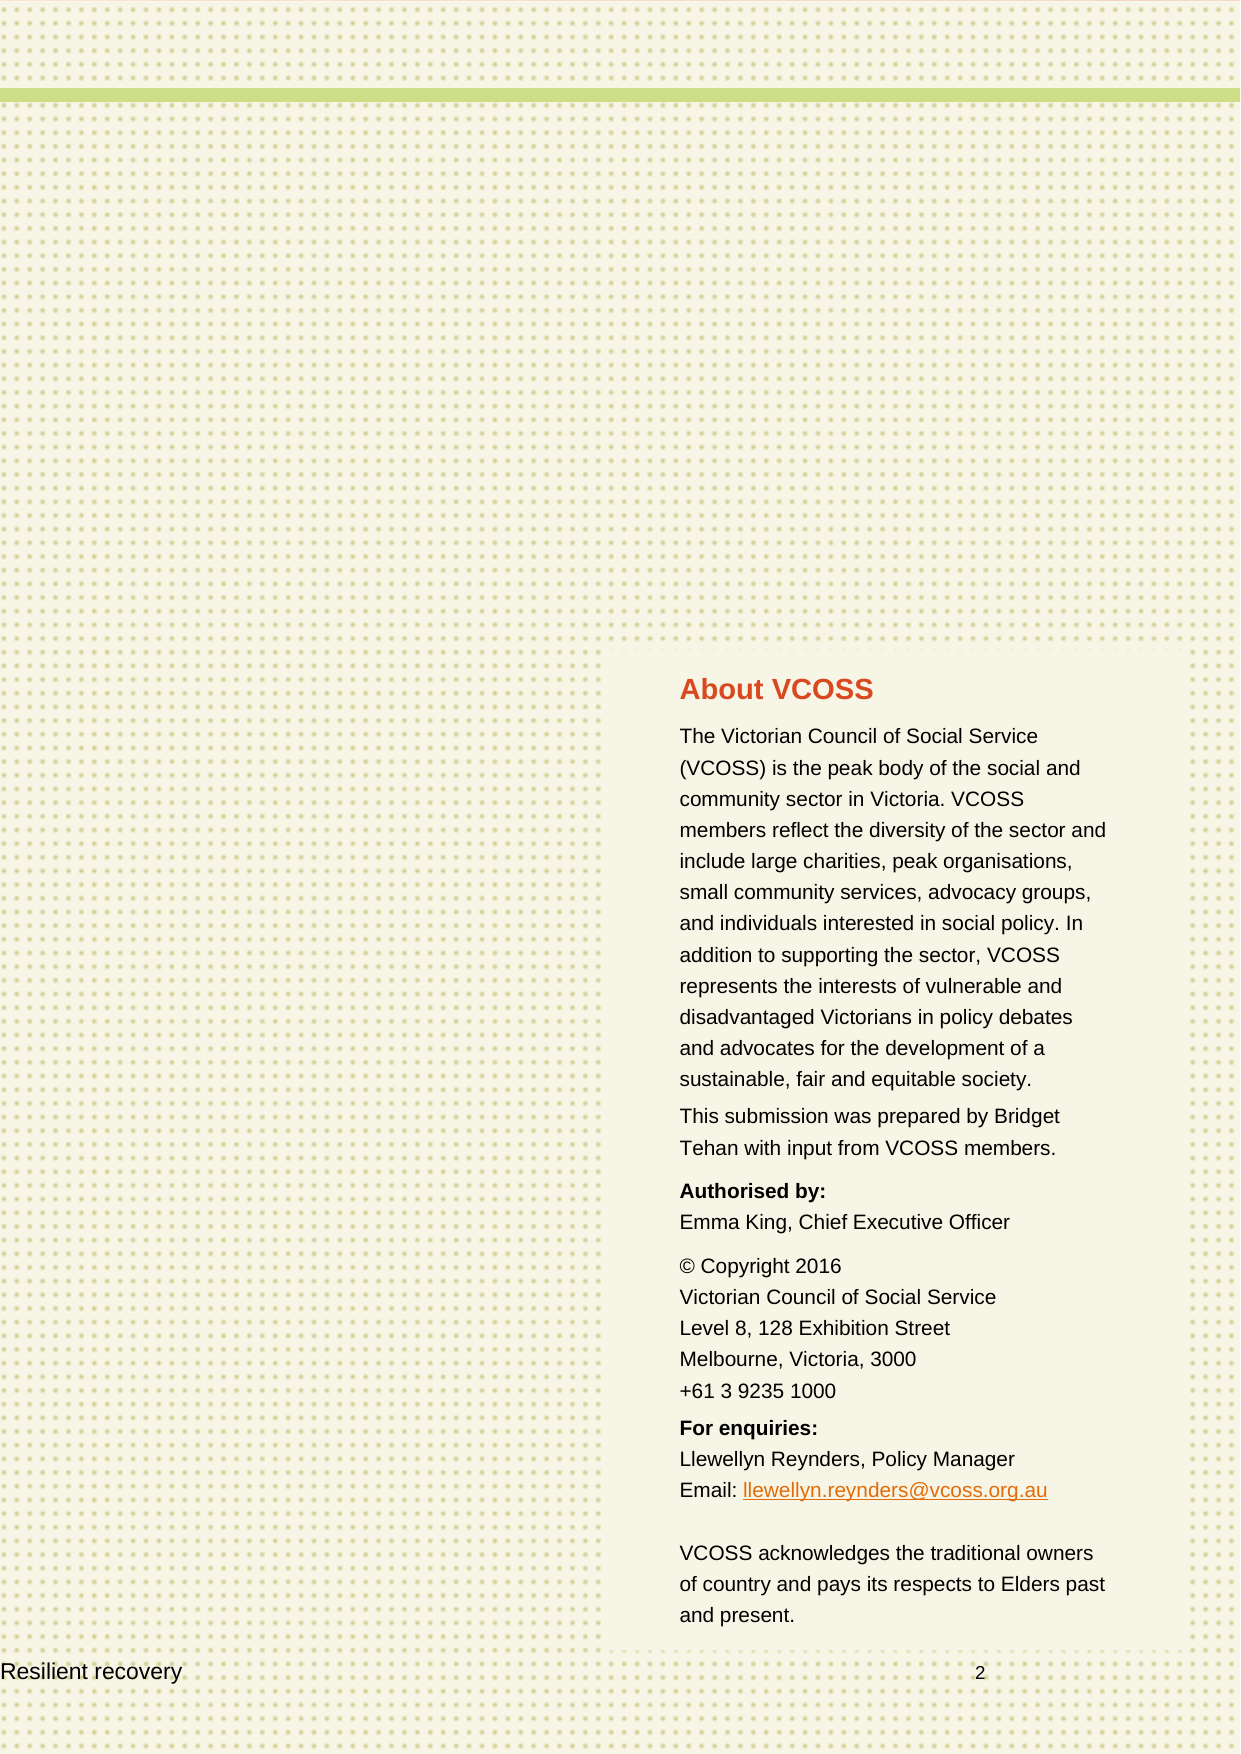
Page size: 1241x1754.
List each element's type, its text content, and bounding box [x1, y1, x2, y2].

text About VCOSS [679, 672, 1108, 705]
picture [0, 0, 1241, 1754]
text The Victorian Council of Social Service (VCOSS) is the peak body of the social and community sector in Victoria. VCOSS members reflect the diversity of the sector and include large charities, peak organisations, small community services, advocacy groups, and individuals interested in social policy. In addition to supporting the sector, VCOSS represents the interests of vulnerable and disadvantaged Victorians in policy debates and advocates for the development of a sustainable, fair and equitable society. This submission was prepared by Bridget Tehan with input from VCOSS members. Authorised by: Emma King, Chief Executive Officer © Copyright 2016 Victorian Council of Social Service Level 8, 128 Exhibition Street Melbourne, Victoria, 3000 +61 3 9235 1000 For enquiries: Llewellyn Reynders, Policy Manager Email: llewellyn.reynders@vcoss.org.au VCOSS acknowledges the traditional owners of country and pays its respects to Elders past and present. [679, 724, 1108, 1627]
